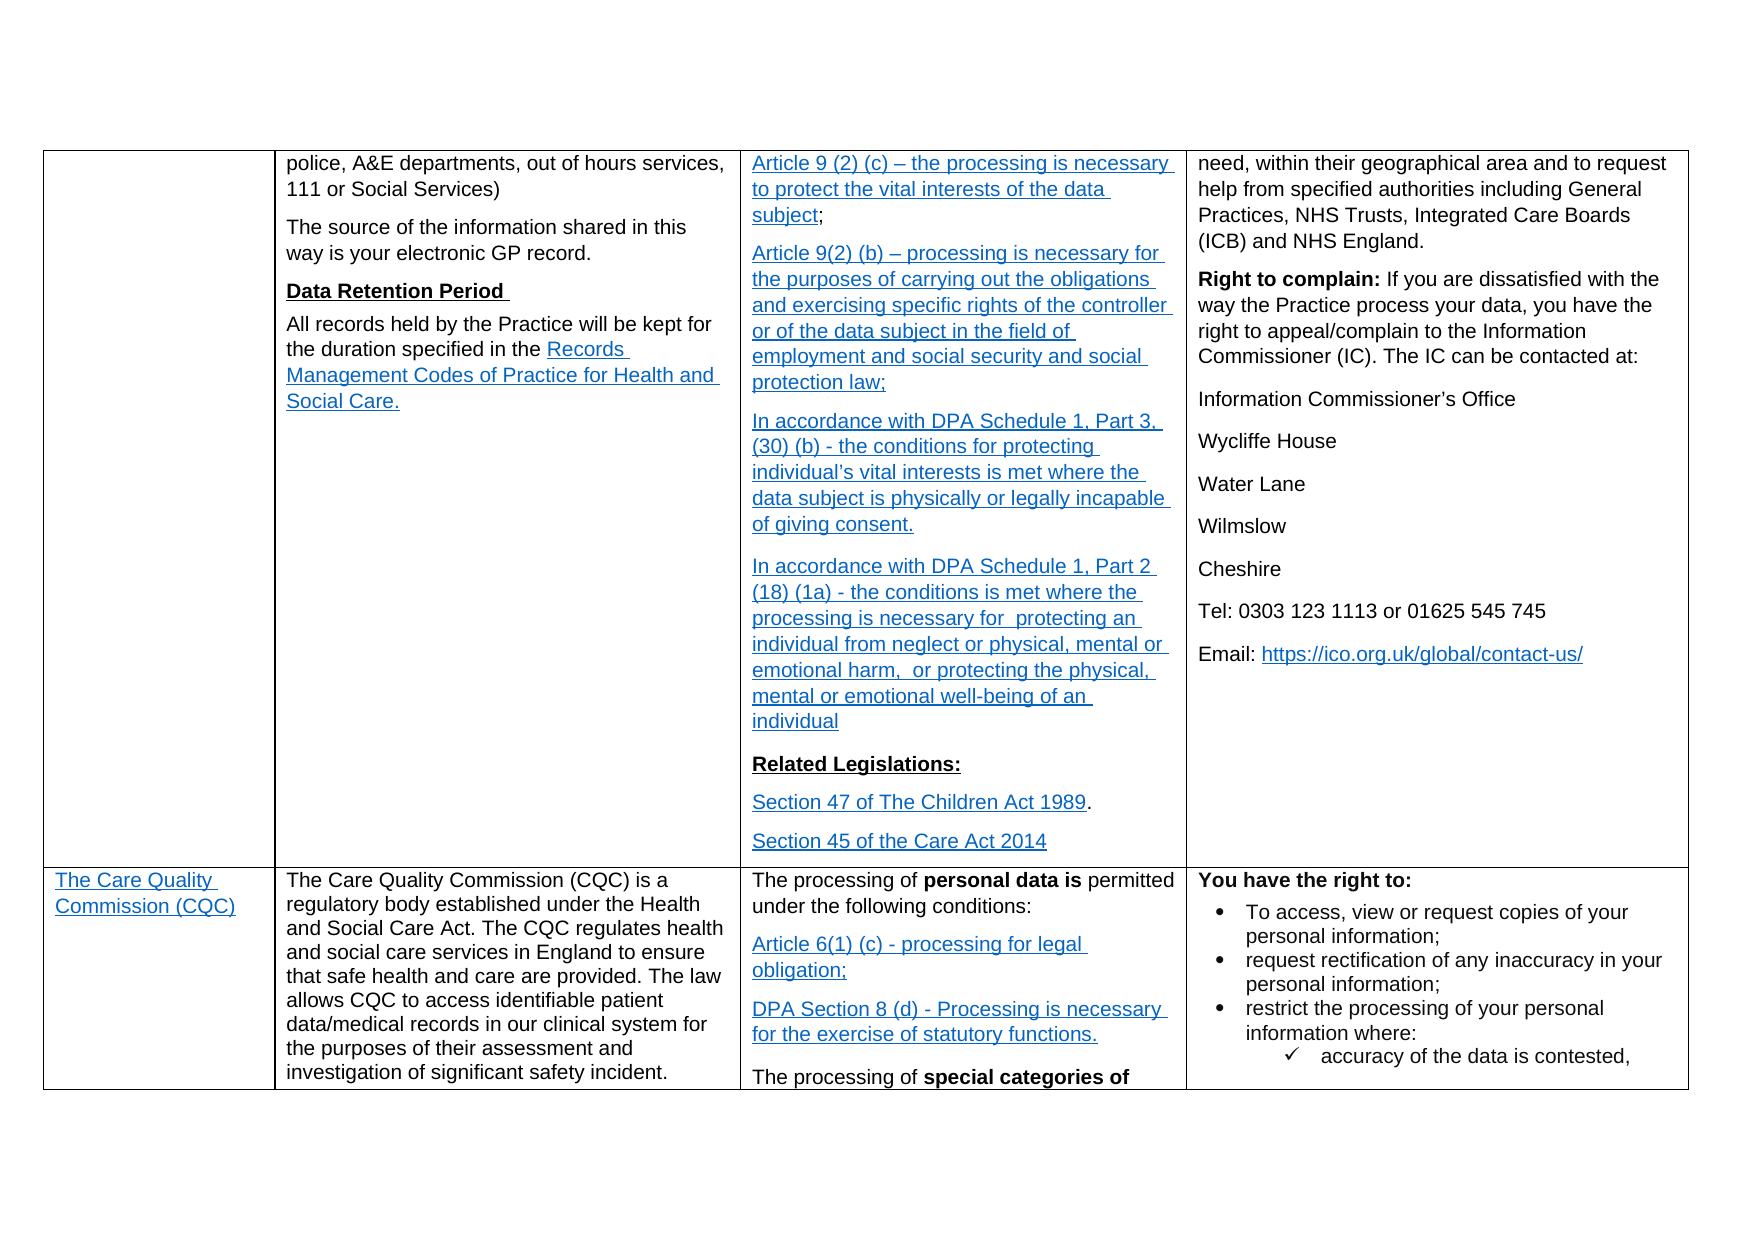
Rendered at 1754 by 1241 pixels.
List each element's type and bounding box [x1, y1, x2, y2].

table_cell [276, 868, 740, 1089]
table_cell [1187, 151, 1688, 867]
table_cell [741, 151, 1186, 867]
table_cell [44, 151, 274, 867]
table_cell [1187, 868, 1688, 1089]
table_cell [276, 151, 740, 867]
table_cell [741, 868, 1186, 1089]
table_cell [44, 868, 274, 1089]
